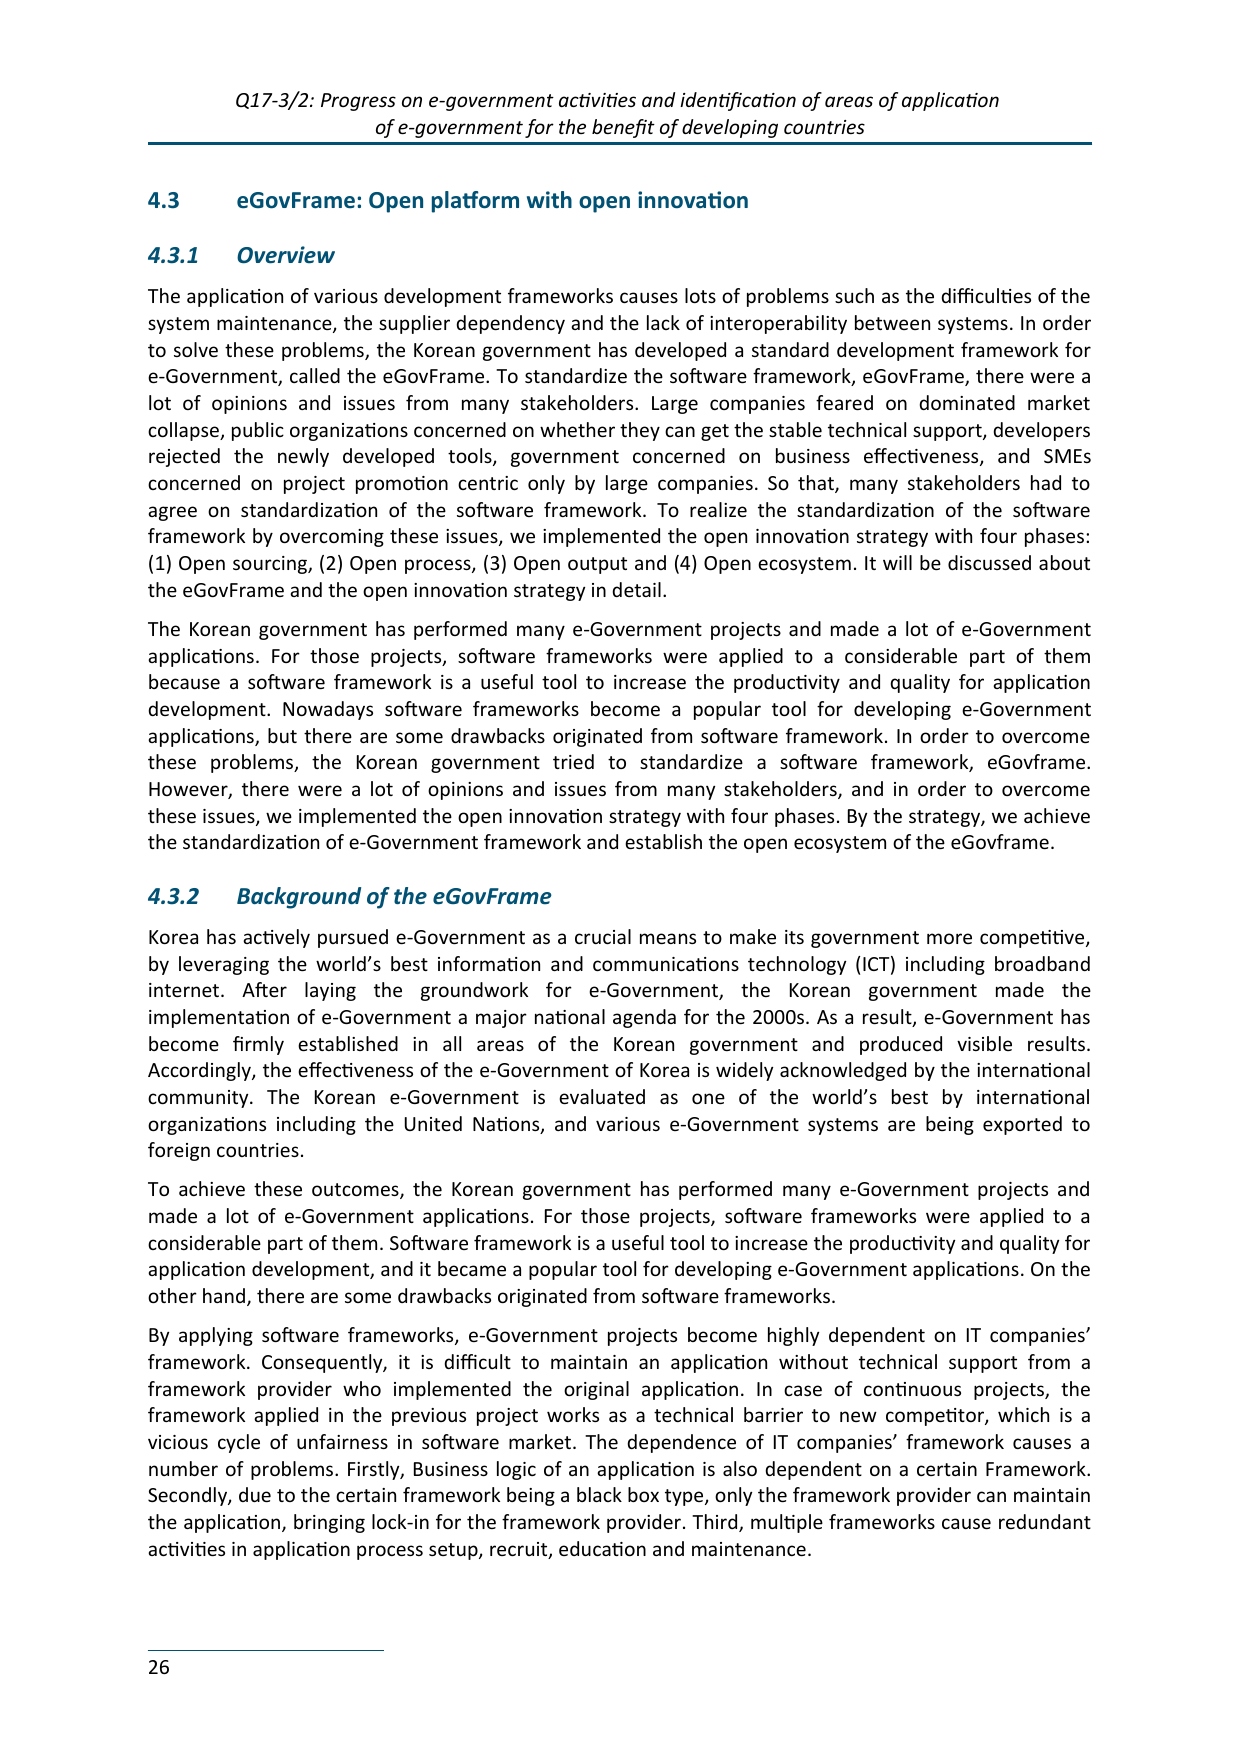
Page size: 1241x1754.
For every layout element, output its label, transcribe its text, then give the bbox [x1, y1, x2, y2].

text The application of various development frameworks causes lots of problems such as the difficulties of the system maintenance, the supplier dependency and the lack of interoperability between systems. In order to solve these problems, the Korean government has developed a standard development framework for e-Government, called the eGovFrame. To standardize the software framework, eGovFrame, there were a lot of opinions and issues from many stakeholders. Large companies feared on dominated market collapse, public organizations concerned on whether they can get the stable technical support, developers rejected the newly developed tools, government concerned on business effectiveness, and SMEs concerned on project promotion centric only by large companies. So that, many stakeholders had to agree on standardization of the software framework. To realize the standardization of the software framework by overcoming these issues, we implemented the open innovation strategy with four phases: (1) Open sourcing, (2) Open process, (3) Open output and (4) Open ecosystem. It will be discussed about the eGovFrame and the open innovation strategy in detail. [148, 283, 1092, 603]
text Korea has actively pursued e-Government as a crucial means to make its government more competitive, by leveraging the world’s best information and communications technology (ICT) including broadband internet. After laying the groundwork for e-Government, the Korean government made the implementation of e-Government a major national agenda for the 2000s. As a result, e-Government has become firmly established in all areas of the Korean government and produced visible results. Accordingly, the effectiveness of the e-Government of Korea is widely acknowledged by the international community. The Korean e-Government is evaluated as one of the world’s best by international organizations including the United Nations, and various e-Government systems are being exported to foreign countries. [148, 923, 1092, 1163]
subtitle 4.3.1 Overview [148, 239, 1092, 270]
text The Korean government has performed many e-Government projects and made a lot of e-Government applications. For those projects, software frameworks were applied to a considerable part of them because a software framework is a useful tool to increase the productivity and quality for application development. Nowadays software frameworks become a popular tool for developing e-Government applications, but there are some drawbacks originated from software framework. In order to overcome these problems, the Korean government tried to standardize a software framework, eGovframe. However, there were a lot of opinions and issues from many stakeholders, and in order to overcome these issues, we implemented the open innovation strategy with four phases. By the strategy, we achieve the standardization of e-Government framework and establish the open ecosystem of the eGovframe. [148, 615, 1092, 855]
subtitle 4.3.2 Background of the eGovFrame [148, 880, 1092, 911]
text To achieve these outcomes, the Korean government has performed many e-Government projects and made a lot of e-Government applications. For those projects, software frameworks were applied to a considerable part of them. Software framework is a useful tool to increase the productivity and quality for application development, and it became a popular tool for developing e-Government applications. On the other hand, there are some drawbacks originated from software frameworks. [148, 1176, 1092, 1309]
text By applying software frameworks, e-Government projects become highly dependent on IT companies’ framework. Consequently, it is difficult to maintain an application without technical support from a framework provider who implemented the original application. In case of continuous projects, the framework applied in the previous project works as a technical barrier to new competitor, which is a vicious cycle of unfairness in software market. The dependence of IT companies’ framework causes a number of problems. Firstly, Business logic of an application is also dependent on a certain Framework. Secondly, due to the certain framework being a black box type, only the framework provider can maintain the application, bringing lock-in for the framework provider. Third, multiple frameworks cause redundant activities in application process setup, recruit, education and maintenance. [148, 1321, 1092, 1561]
subtitle 4.3 eGovFrame: Open platform with open innovation [148, 184, 1092, 214]
